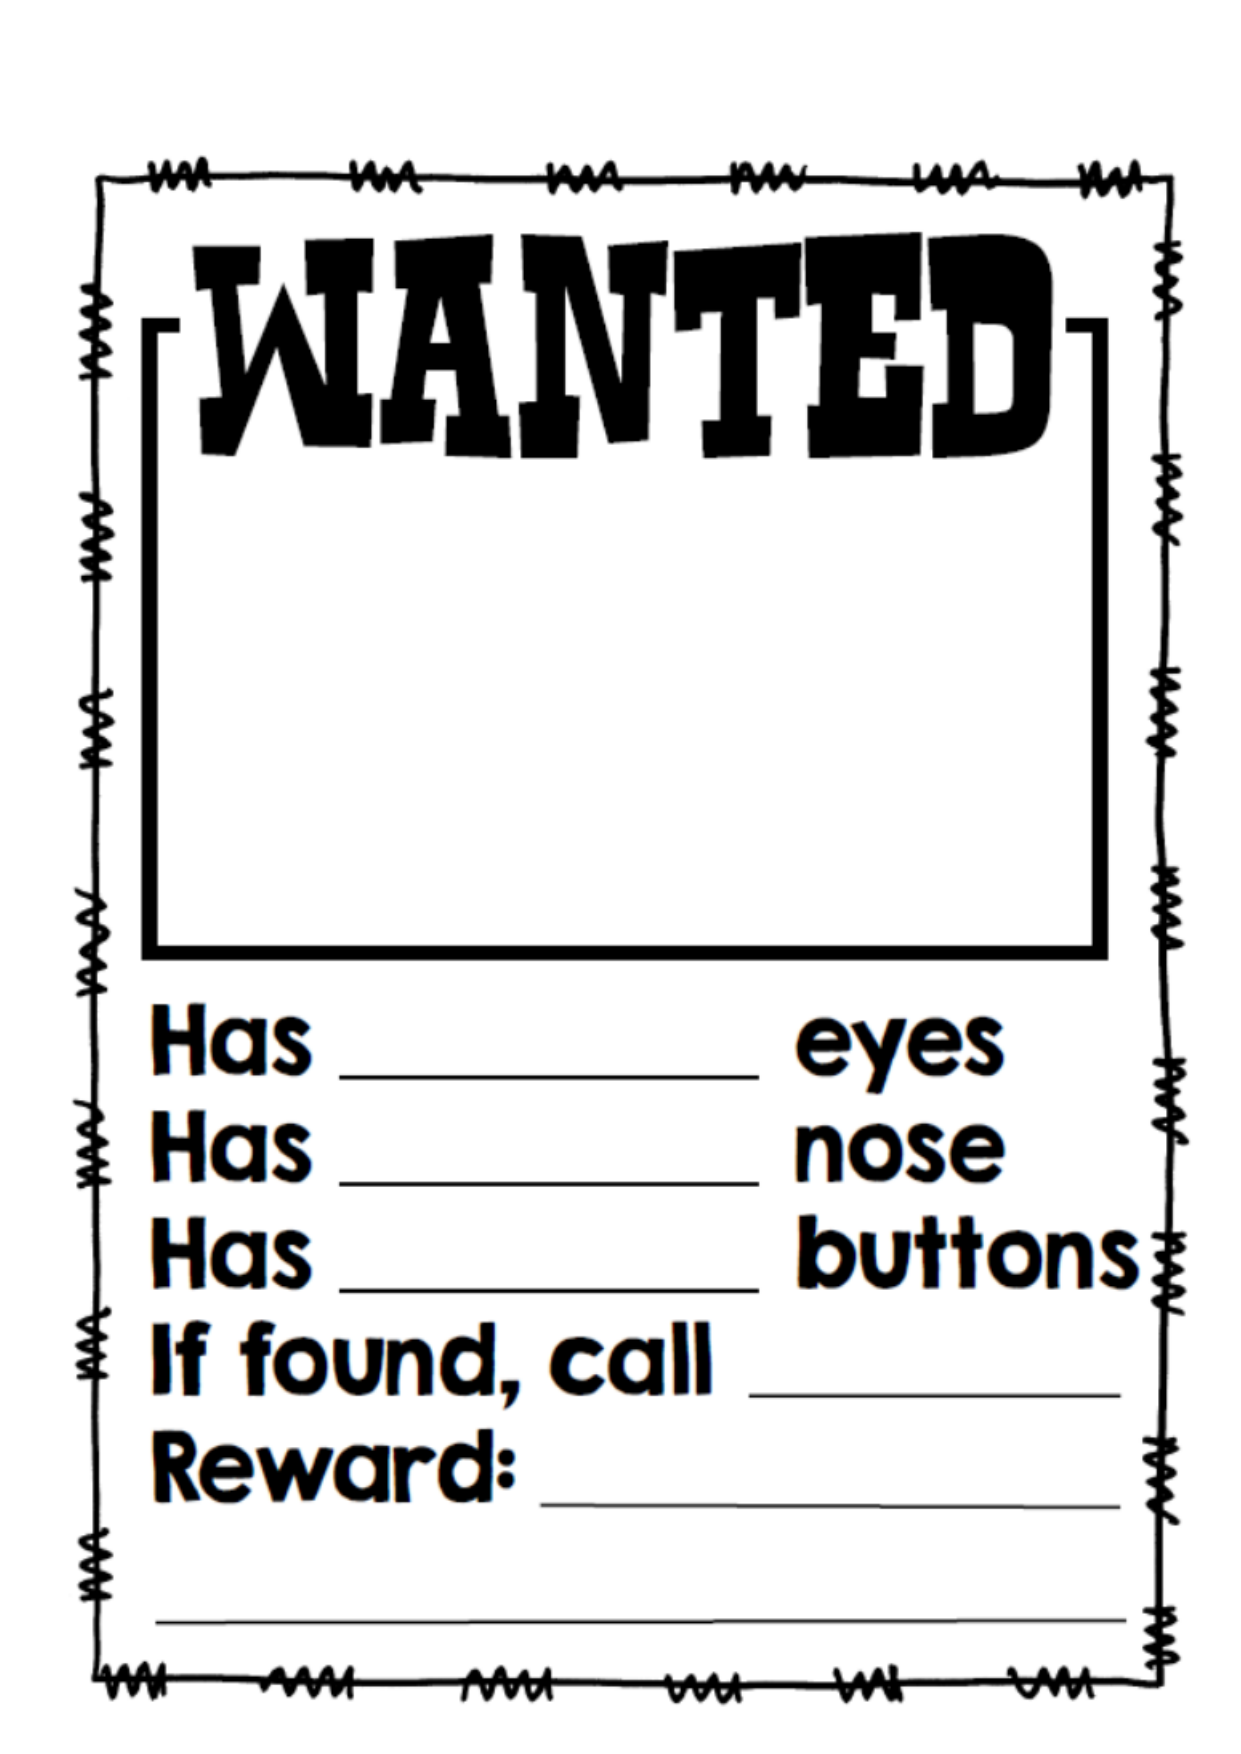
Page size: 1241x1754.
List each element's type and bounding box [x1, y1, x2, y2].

picture [56, 131, 1210, 1725]
